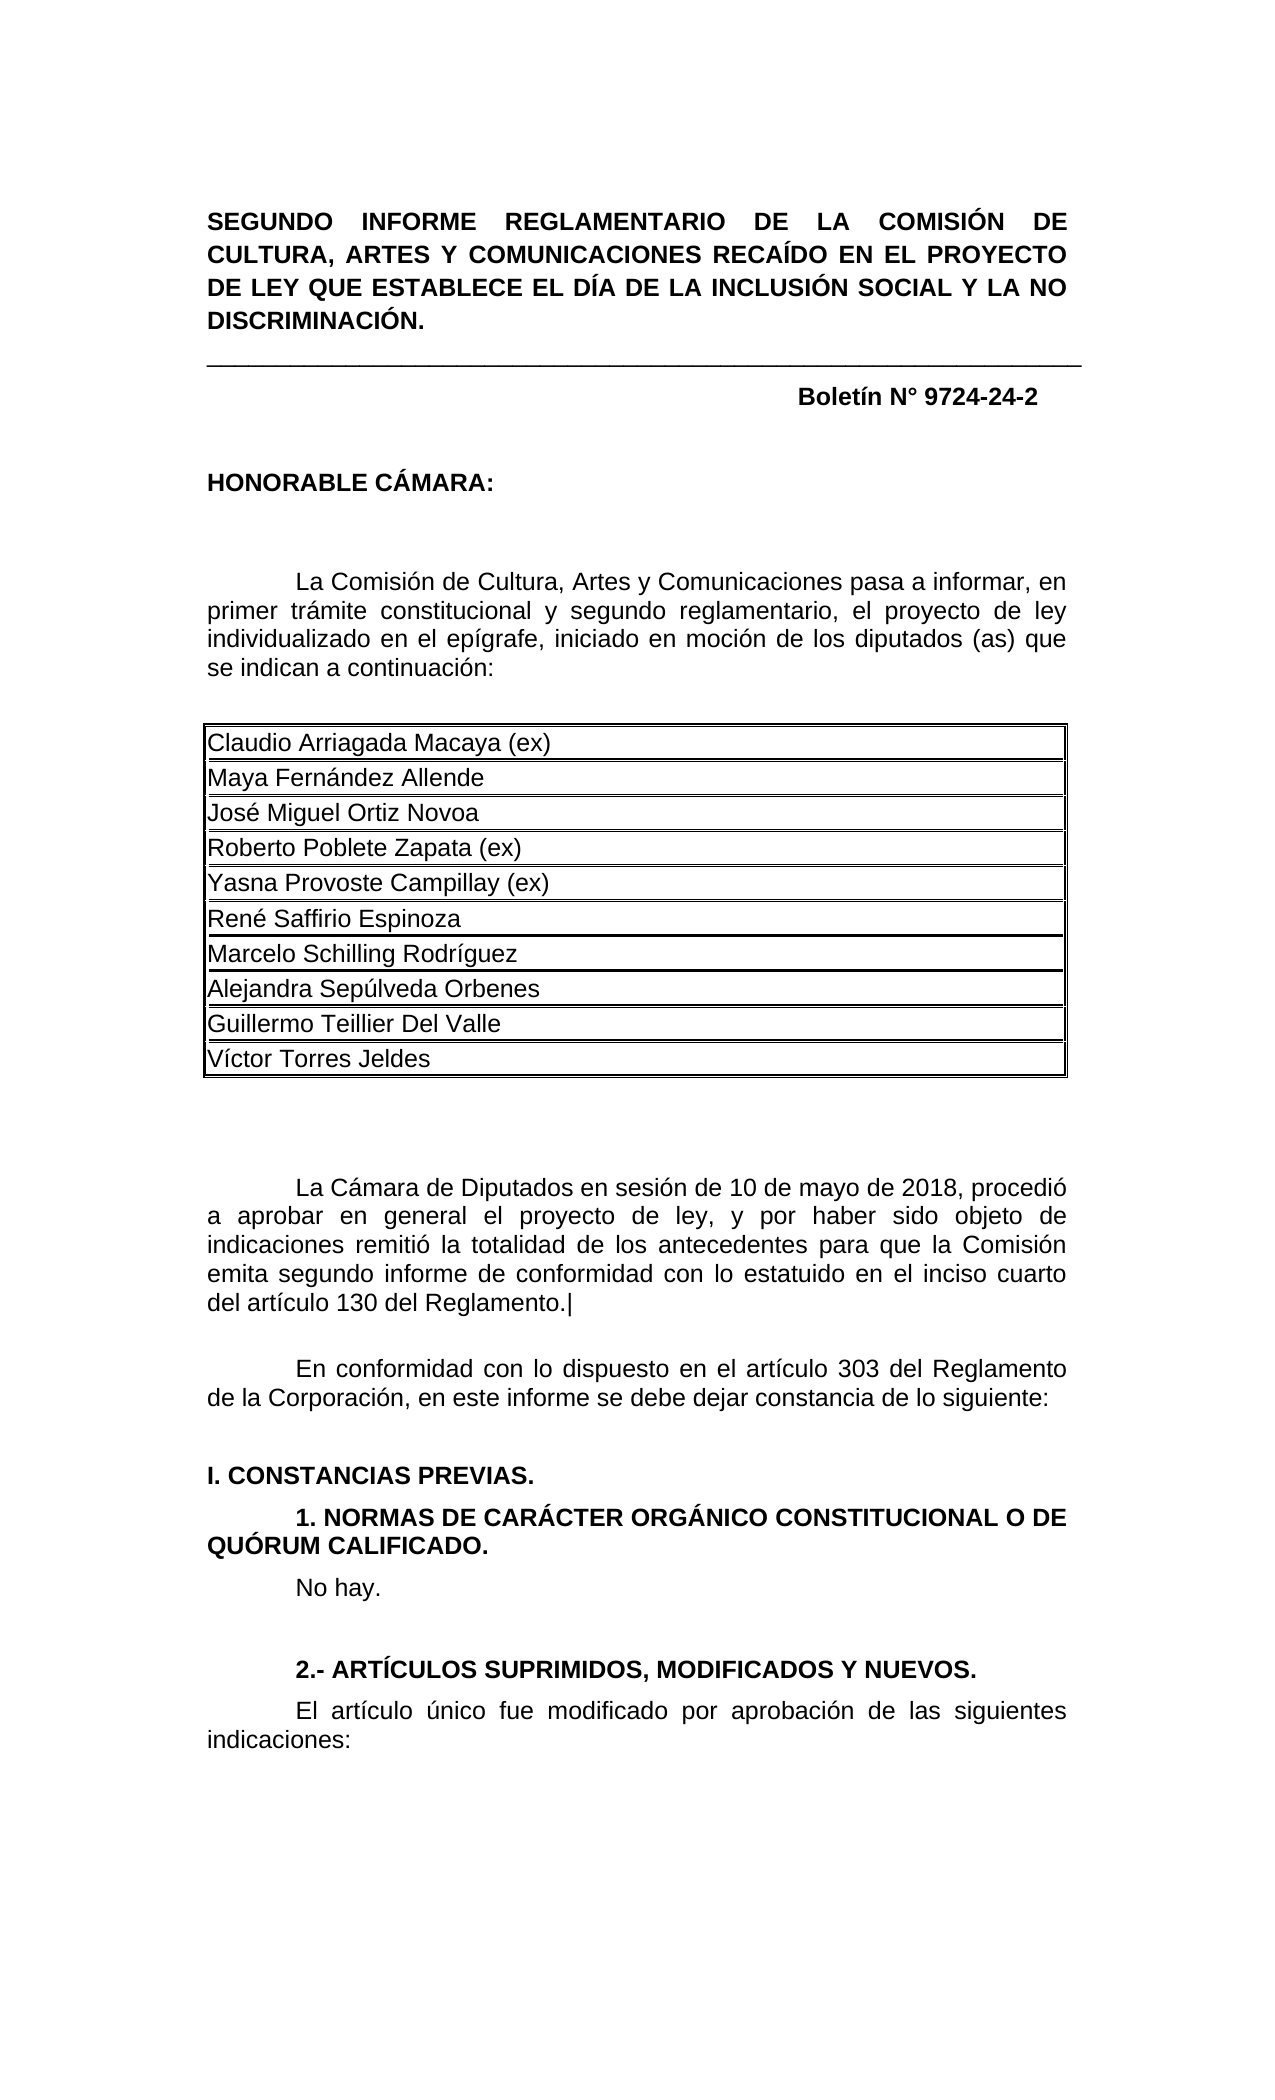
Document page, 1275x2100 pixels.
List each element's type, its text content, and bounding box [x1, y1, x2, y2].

table_cell Maya Fernández Allende [206, 758, 1065, 793]
table_cell Roberto Poblete Zapata (ex) [206, 829, 1065, 864]
text 1. NORMAS DE CARÁCTER ORGÁNICO CONSTITUCIONAL O DE QUÓRUM CALIFICADO. [207, 1502, 1068, 1560]
text SEGUNDO INFORME REGLAMENTARIO DE LA COMISIÓN DE CULTURA, ARTES Y COMUNICACIONES RECAÍDO EN EL PROYECTO DE LEY QUE ESTABLECE EL DÍA DE LA INCLUSIÓN SOCIAL Y LA NO DISCRIMINACIÓN. [207, 207, 1068, 334]
table_cell Alejandra Sepúlveda Orbenes [206, 969, 1064, 1004]
table_cell Yasna Provoste Campillay (ex) [205, 864, 1066, 899]
subtitle I. CONSTANCIAS PREVIAS. [207, 1461, 1068, 1490]
table_cell Marcelo Schilling Rodríguez [206, 934, 1064, 969]
table_cell Guillermo Teillier Del Valle [206, 1004, 1065, 1039]
text _______________________________________________________________ [207, 339, 1085, 368]
text HONORABLE CÁMARA: [207, 468, 1068, 497]
text de Cultura, Artes y Comunicaciones pasa a informar, en primer trámite constitucional y segundo reglamentario, el proyecto de ley individualizado en el epígrafe, iniciado en moción de los diputados (as) que se indican a continuación: [207, 567, 1068, 682]
table_cell Víctor Torres Jeldes [206, 1039, 1065, 1074]
text En conformidad con lo dispuesto en el artículo 303 del Reglamento de la Corporación, en este informe se debe dejar constancia de lo siguiente: [207, 1354, 1068, 1411]
table_header Claudio Arriagada Macaya (ex) [206, 727, 1064, 758]
text El artículo único fue modificado por aprobación de las siguientes indicaciones: [207, 1696, 1068, 1754]
text La Cámara de Diputados en sesión de 10 de mayo de 2018, procedió a aprobar en general el proyecto de ley, y por haber sido objeto de indicaciones remitió la totalidad de los antecedentes para que la Comisión emita segundo informe de conformidad con lo estatuido en el inciso cuarto del artículo 130 del Reglamento.| [207, 1172, 1068, 1316]
table_cell René Saffirio Espinoza [205, 899, 1066, 934]
table_cell José Miguel Ortiz Novoa [206, 794, 1065, 828]
text No hay. [207, 1572, 1068, 1601]
text 2.- ARTÍCULOS SUPRIMIDOS, MODIFICADOS Y NUEVOS. [207, 1655, 1068, 1684]
text Boletín N° 9724-24-2 [207, 382, 1068, 411]
